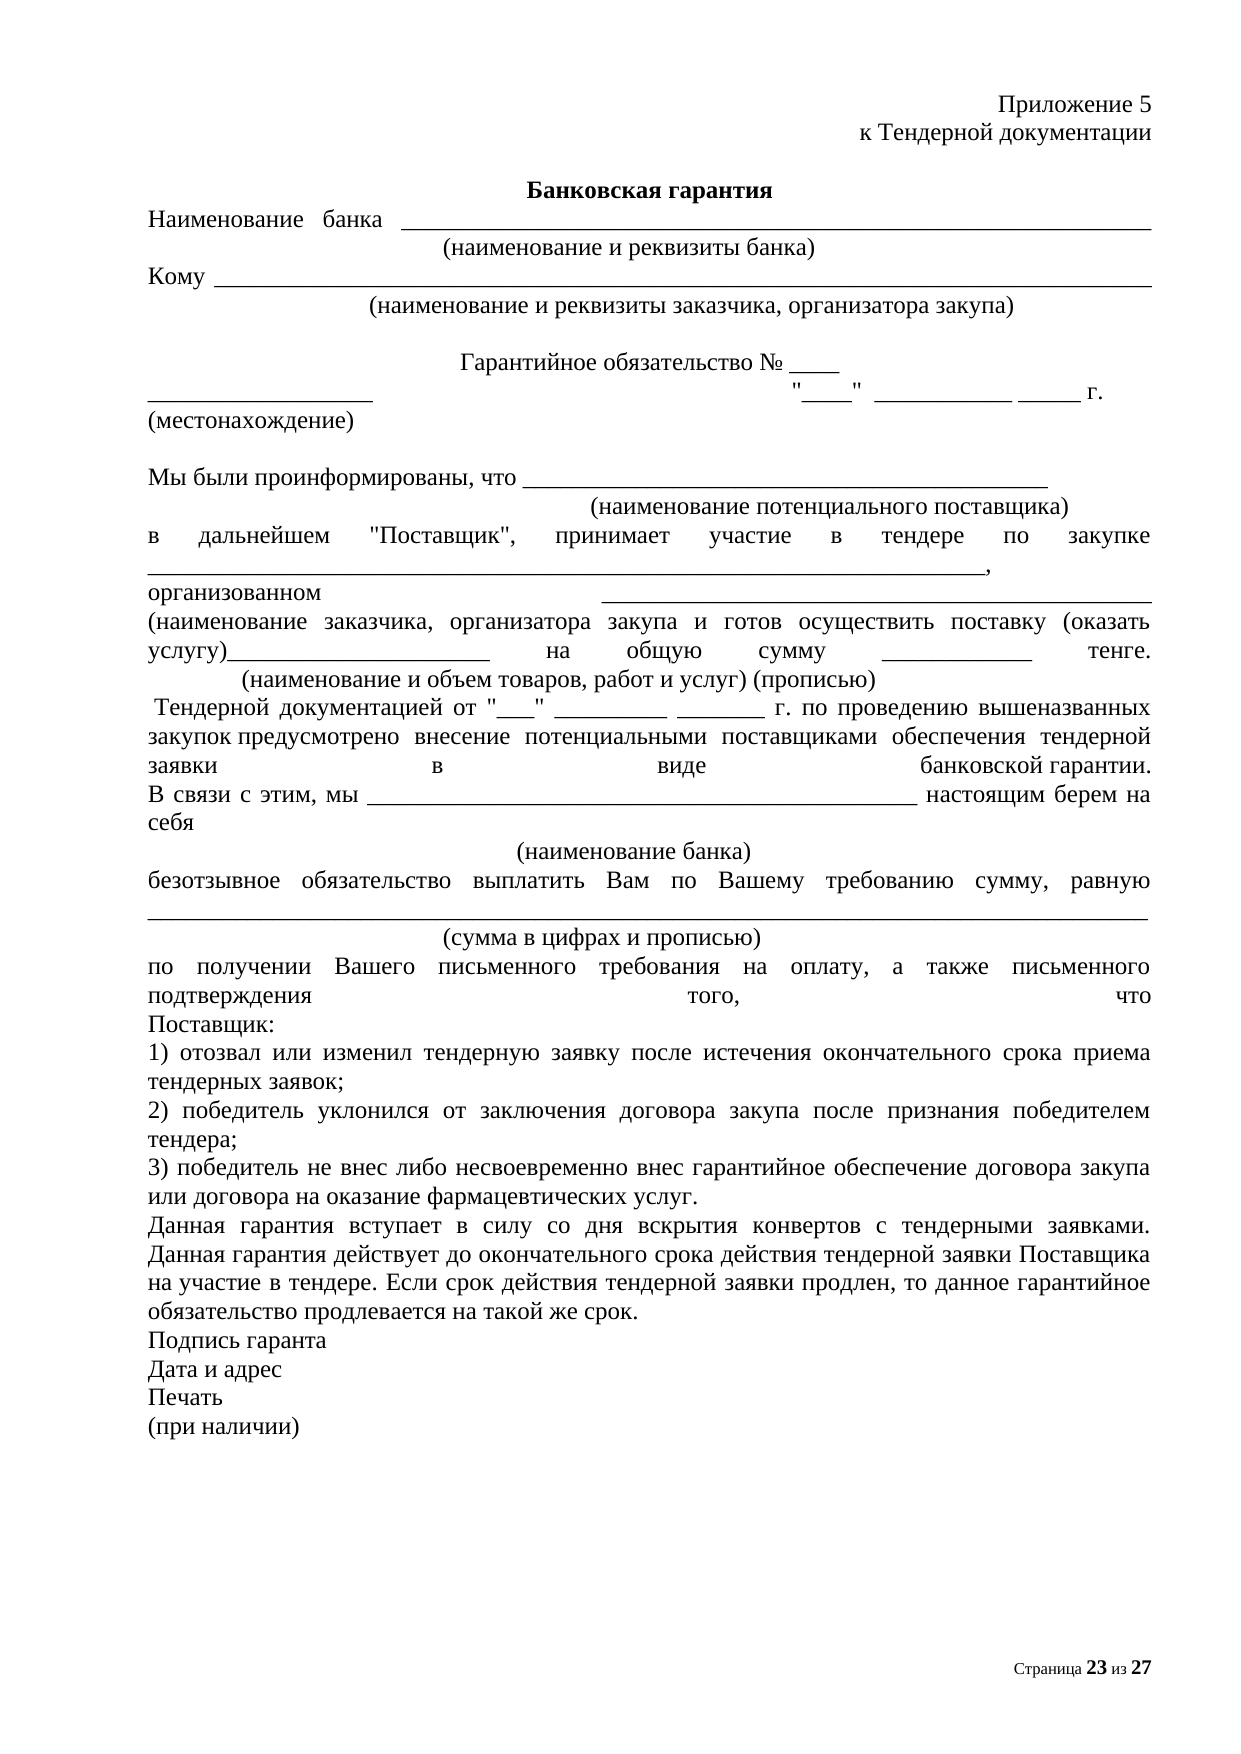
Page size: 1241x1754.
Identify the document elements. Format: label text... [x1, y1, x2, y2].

text Кому ___________________________________________________________________________ (наименование и реквизиты заказчика, организатора закупа) [148, 261, 1152, 319]
text Подпись гаранта [148, 1325, 1152, 1354]
text __________________ "____" ___________ _____ г. (местонахождение) [148, 376, 1152, 434]
text безотзывное обязательство выплатить Вам по Вашему требованию сумму, равную ________________________________________________________________________________ (сумма в цифрах и прописью) [148, 865, 1152, 951]
text Печать (при наличии) [148, 1382, 1152, 1440]
text (наименование потенциального поставщика) [148, 491, 1152, 520]
text Дата и адрес [148, 1354, 1152, 1382]
text Тендерной документацией от "___" _________ _______ г. по проведению вышеназванных закупок предусмотрено внесение потенциальными поставщиками обеспечения тендерной заявки в виде банковской гарантии. В связи с этим, мы ____________________________________________ настоящим берем на себя (наименование банка) [148, 692, 1152, 865]
text Банковская гарантия [148, 175, 1152, 204]
text Данная гарантия вступает в силу со дня вскрытия конвертов с тендерными заявками. Данная гарантия действует до окончательного срока действия тендерной заявки Поставщика на участие в тендере. Если срок действия тендерной заявки продлен, то данное гарантийное обязательство продлевается на такой же срок. [148, 1210, 1152, 1325]
text Наименование банка ____________________________________________________________ (наименование и реквизиты банка) [148, 204, 1152, 261]
text в дальнейшем "Поставщик", принимает участие в тендере по закупке ___________________________________________________________________, организованном ____________________________________________ (наименование заказчика, организатора закупа и готов осуществить поставку (оказать услугу)_____________________ на общую сумму ____________ тенге. (наименование и объем товаров, работ и услуг) (прописью) [148, 520, 1152, 692]
text по получении Вашего письменного требования на оплату, а также письменного подтверждения того, что Поставщик: 1) отозвал или изменил тендерную заявку после истечения окончательного срока приема тендерных заявок; 2) победитель уклонился от заключения договора закупа после признания победителем тендера; 3) победитель не внес либо несвоевременно внес гарантийное обеспечение договора закупа или договора на оказание фармацевтических услуг. [148, 951, 1152, 1210]
text Мы были проинформированы, что __________________________________________ [148, 462, 1152, 491]
text Гарантийное обязательство № ____ [148, 347, 1152, 376]
text Приложение 5 к Тендерной документации [148, 89, 1152, 146]
